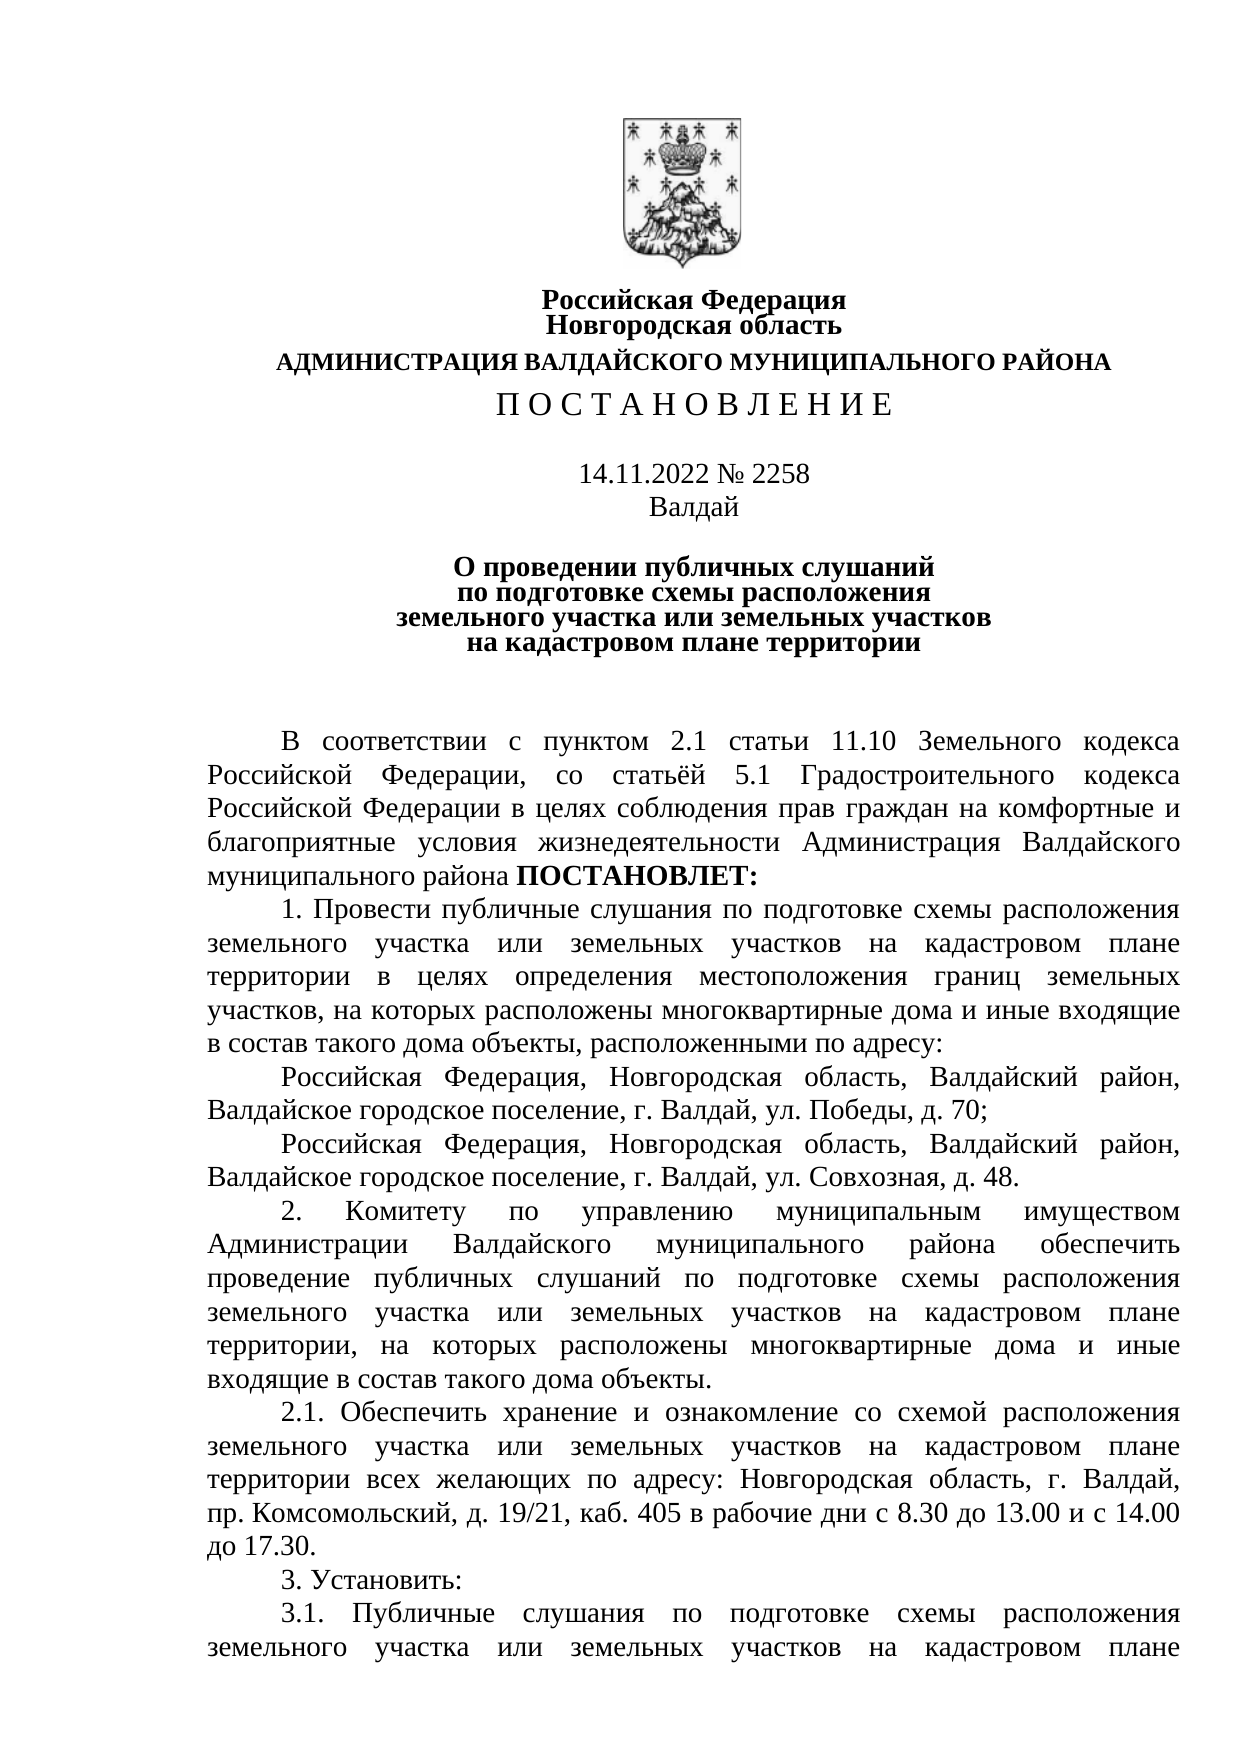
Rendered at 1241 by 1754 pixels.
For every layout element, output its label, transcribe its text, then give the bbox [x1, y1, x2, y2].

text Валдай [207, 489, 1181, 523]
text Российская Федерация [207, 118, 1181, 314]
text О проведении публичных слушаний [207, 556, 1181, 581]
text Российская Федерация, Новгородская область, Валдайский район, Валдайское городское поселение, г. Валдай, ул. Совхозная, д. 48. [207, 1126, 1181, 1193]
text 2.1. Обеспечить хранение и ознакомление со схемой расположения земельного участка или земельных участков на кадастровом плане территории всех желающих по адресу: Новгородская область, г. Валдай, пр. Комсомольский, д. 19/21, каб. 405 в рабочие дни с 8.30 до 13.00 и с 14.00 до 17.30. [207, 1394, 1181, 1562]
subtitle Новгородская область [207, 314, 1181, 339]
text 2. Комитету по управлению муниципальным имуществом Администрации Валдайского муниципального района обеспечить проведение публичных слушаний по подготовке схемы расположения земельного участка или земельных участков на кадастровом плане территории, на которых расположены многоквартирные дома и иные входящие в состав такого дома объекты. [207, 1193, 1181, 1394]
subtitle П О С Т А Н О В Л Е Н И Е [207, 384, 1181, 423]
text 14.11.2022 № 2258 [207, 456, 1181, 489]
text по подготовке схемы расположения [207, 581, 1181, 606]
text земельного участка или земельных участков [207, 606, 1181, 631]
text 3. Установить: [207, 1562, 1181, 1596]
text В соответствии с пунктом 2.1 статьи 11.10 Земельного кодекса Российской Федерации, со статьёй 5.1 Градостроительного кодекса Российской Федерации в целях соблюдения прав граждан на комфортные и благоприятные условия жизнедеятельности Администрация Валдайского муниципального района ПОСТАНОВЛЕТ: [207, 723, 1181, 891]
text на кадастровом плане территории [207, 631, 1181, 656]
text Российская Федерация, Новгородская область, Валдайский район, Валдайское городское поселение, г. Валдай, ул. Победы, д. 70; [207, 1059, 1181, 1126]
subtitle АДМИНИСТРАЦИЯ ВАЛДАЙСКОГО МУНИЦИПАЛЬНОГО РАЙОНА [207, 347, 1181, 376]
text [207, 1596, 1181, 1663]
text 1. Провести публичные слушания по подготовке схемы расположения земельного участка или земельных участков на кадастровом плане территории в целях определения местоположения границ земельных участков, на которых расположены многоквартирные дома и иные входящие в состав такого дома объекты, расположенными по адресу: [207, 891, 1181, 1059]
